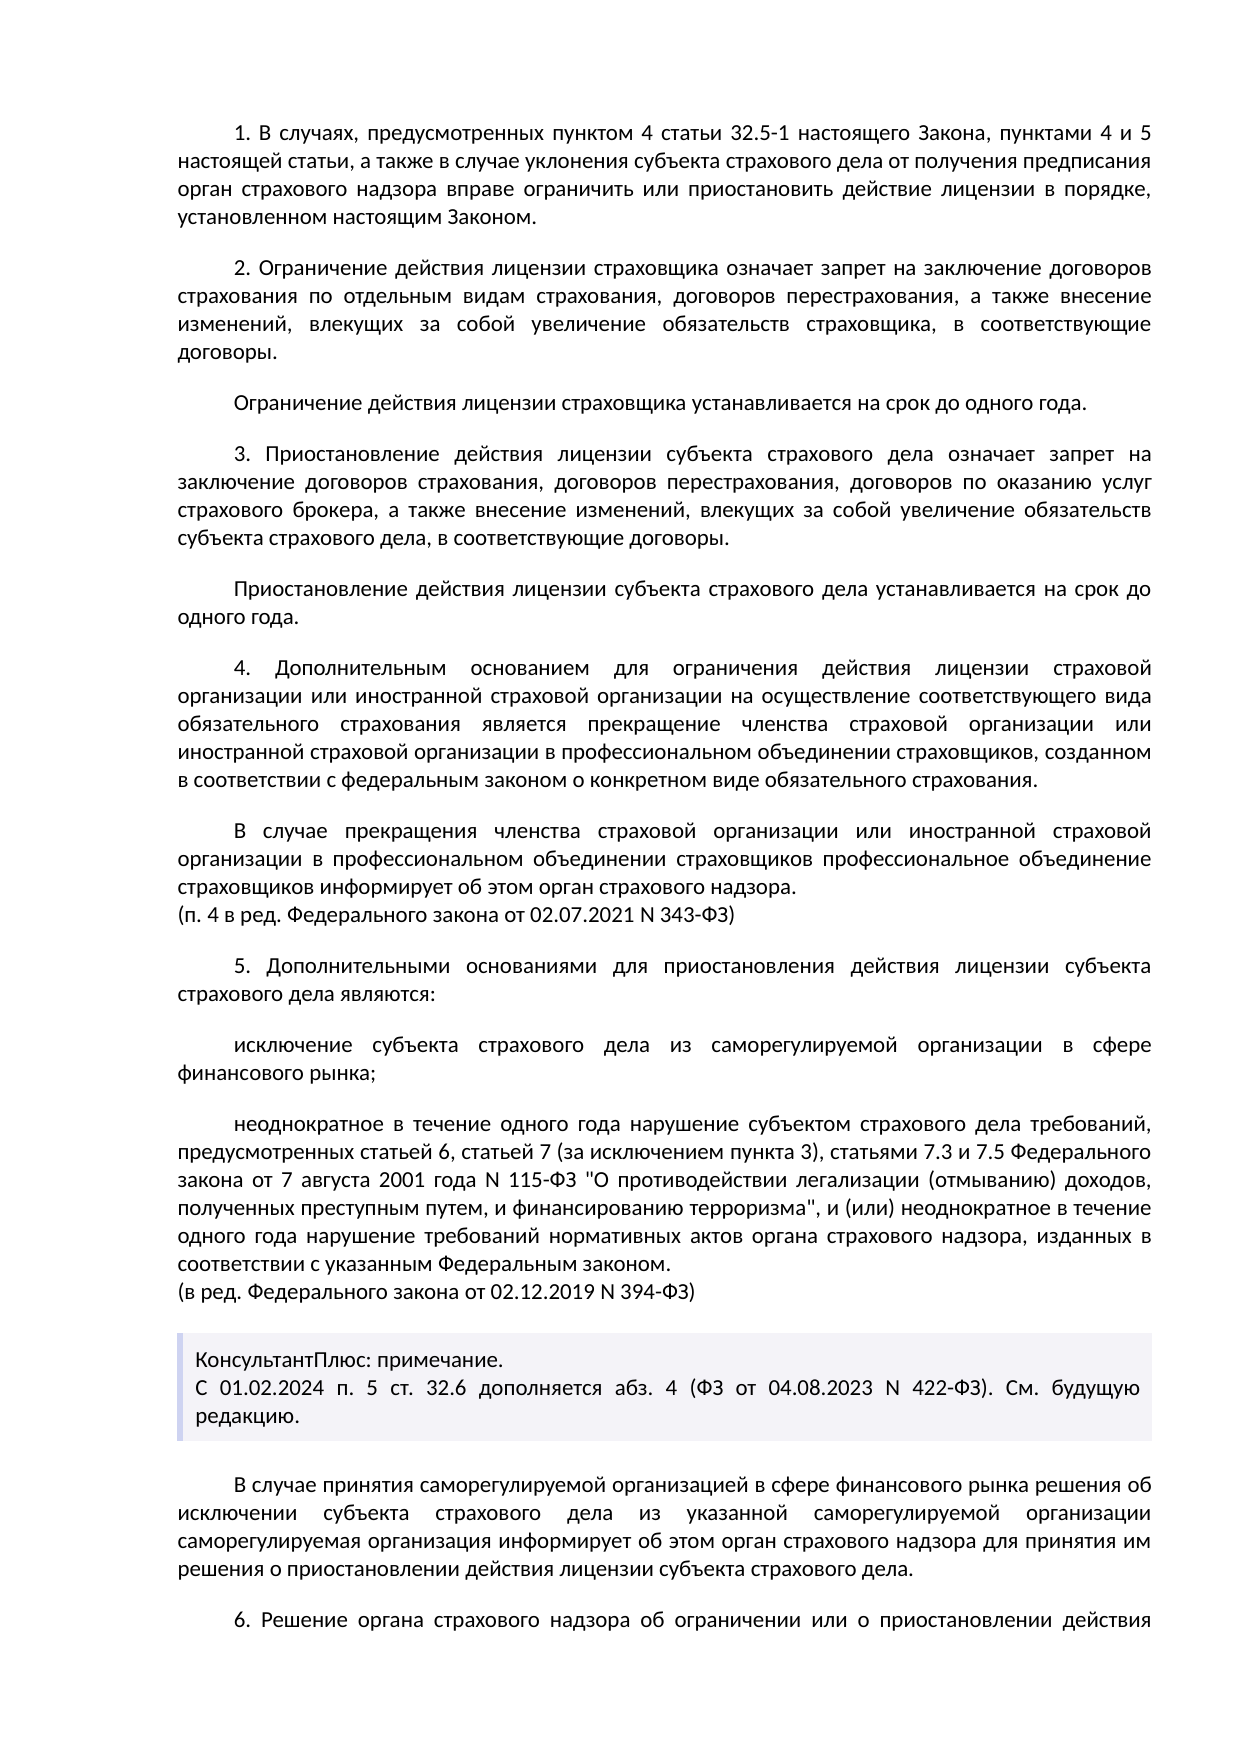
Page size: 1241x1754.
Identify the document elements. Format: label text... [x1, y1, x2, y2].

text Ограничение действия лицензии страховщика устанавливается на срок до одного года. [177, 388, 1152, 416]
text неоднократное в течение одного года нарушение субъектом страхового дела требований, предусмотренных статьей 6, статьей 7 (за исключением пункта 3), статьями 7.3 и 7.5 Федерального закона от 7 августа 2001 года N 115-ФЗ "О противодействии легализации (отмыванию) доходов, полученных преступным путем, и финансированию терроризма", и (или) неоднократное в течение одного года нарушение требований нормативных актов органа страхового надзора, изданных в соответствии с указанным Федеральным законом. [177, 1109, 1152, 1277]
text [177, 1605, 1152, 1633]
table_header КонсультантПлюс: примечание. С 01.02.2024 п. 5 ст. 32.6 дополняется абз. 4 (ФЗ от 04.08.2023 N 422-ФЗ). См. будущую редакцию. [195, 1333, 1140, 1441]
table_header [177, 1333, 183, 1441]
table_header [183, 1333, 195, 1441]
text Приостановление действия лицензии субъекта страхового дела устанавливается на срок до одного года. [177, 574, 1152, 630]
text (п. 4 в ред. Федерального закона от 02.07.2021 N 343-ФЗ) [177, 900, 1152, 928]
text 1. В случаях, предусмотренных пунктом 4 статьи 32.5-1 настоящего Закона, пунктами 4 и 5 настоящей статьи, а также в случае уклонения субъекта страхового дела от получения предписания орган страхового надзора вправе ограничить или приостановить действие лицензии в порядке, установленном настоящим Законом. [177, 118, 1152, 230]
text 3. Приостановление действия лицензии субъекта страхового дела означает запрет на заключение договоров страхования, договоров перестрахования, договоров по оказанию услуг страхового брокера, а также внесение изменений, влекущих за собой увеличение обязательств субъекта страхового дела, в соответствующие договоры. [177, 439, 1152, 551]
text 2. Ограничение действия лицензии страховщика означает запрет на заключение договоров страхования по отдельным видам страхования, договоров перестрахования, а также внесение изменений, влекущих за собой увеличение обязательств страховщика, в соответствующие договоры. [177, 253, 1152, 365]
text В случае прекращения членства страховой организации или иностранной страховой организации в профессиональном объединении страховщиков профессиональное объединение страховщиков информирует об этом орган страхового надзора. [177, 816, 1152, 900]
text исключение субъекта страхового дела из саморегулируемой организации в сфере финансового рынка; [177, 1030, 1152, 1086]
text В случае принятия саморегулируемой организацией в сфере финансового рынка решения об исключении субъекта страхового дела из указанной саморегулируемой организации саморегулируемая организация информирует об этом орган страхового надзора для принятия им решения о приостановлении действия лицензии субъекта страхового дела. [177, 1470, 1152, 1582]
table_header [1140, 1333, 1152, 1441]
text 4. Дополнительным основанием для ограничения действия лицензии страховой организации или иностранной страховой организации на осуществление соответствующего вида обязательного страхования является прекращение членства страховой организации или иностранной страховой организации в профессиональном объединении страховщиков, созданном в соответствии с федеральным законом о конкретном виде обязательного страхования. [177, 653, 1152, 793]
text 5. Дополнительными основаниями для приостановления действия лицензии субъекта страхового дела являются: [177, 951, 1152, 1007]
text (в ред. Федерального закона от 02.12.2019 N 394-ФЗ) [177, 1277, 1152, 1305]
